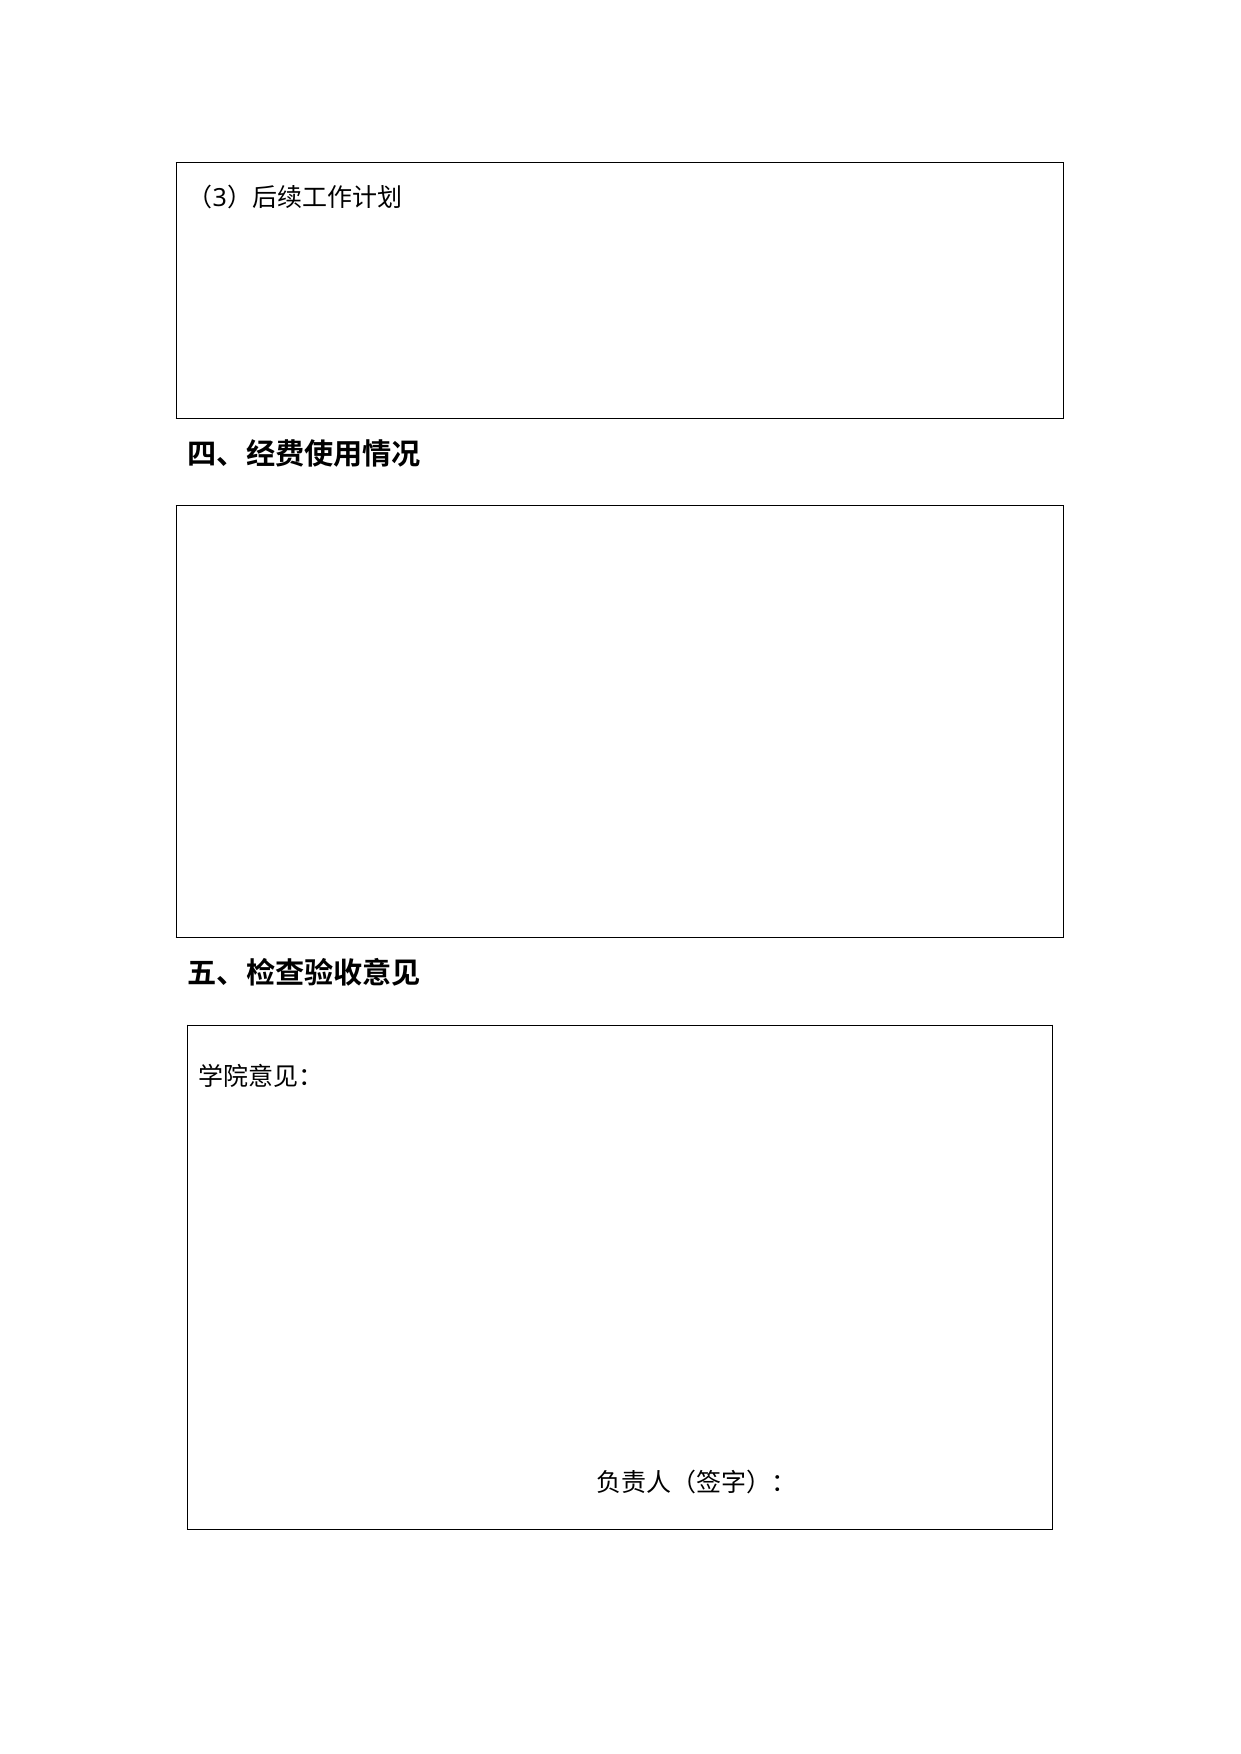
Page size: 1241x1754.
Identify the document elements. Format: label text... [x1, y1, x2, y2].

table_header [188, 1026, 1052, 1529]
table_cell （3）后续工作计划 [177, 163, 1063, 418]
table_header [177, 506, 1063, 937]
text 五、检查验收意见 [187, 938, 1053, 1003]
text 四、经费使用情况 [187, 419, 1053, 484]
